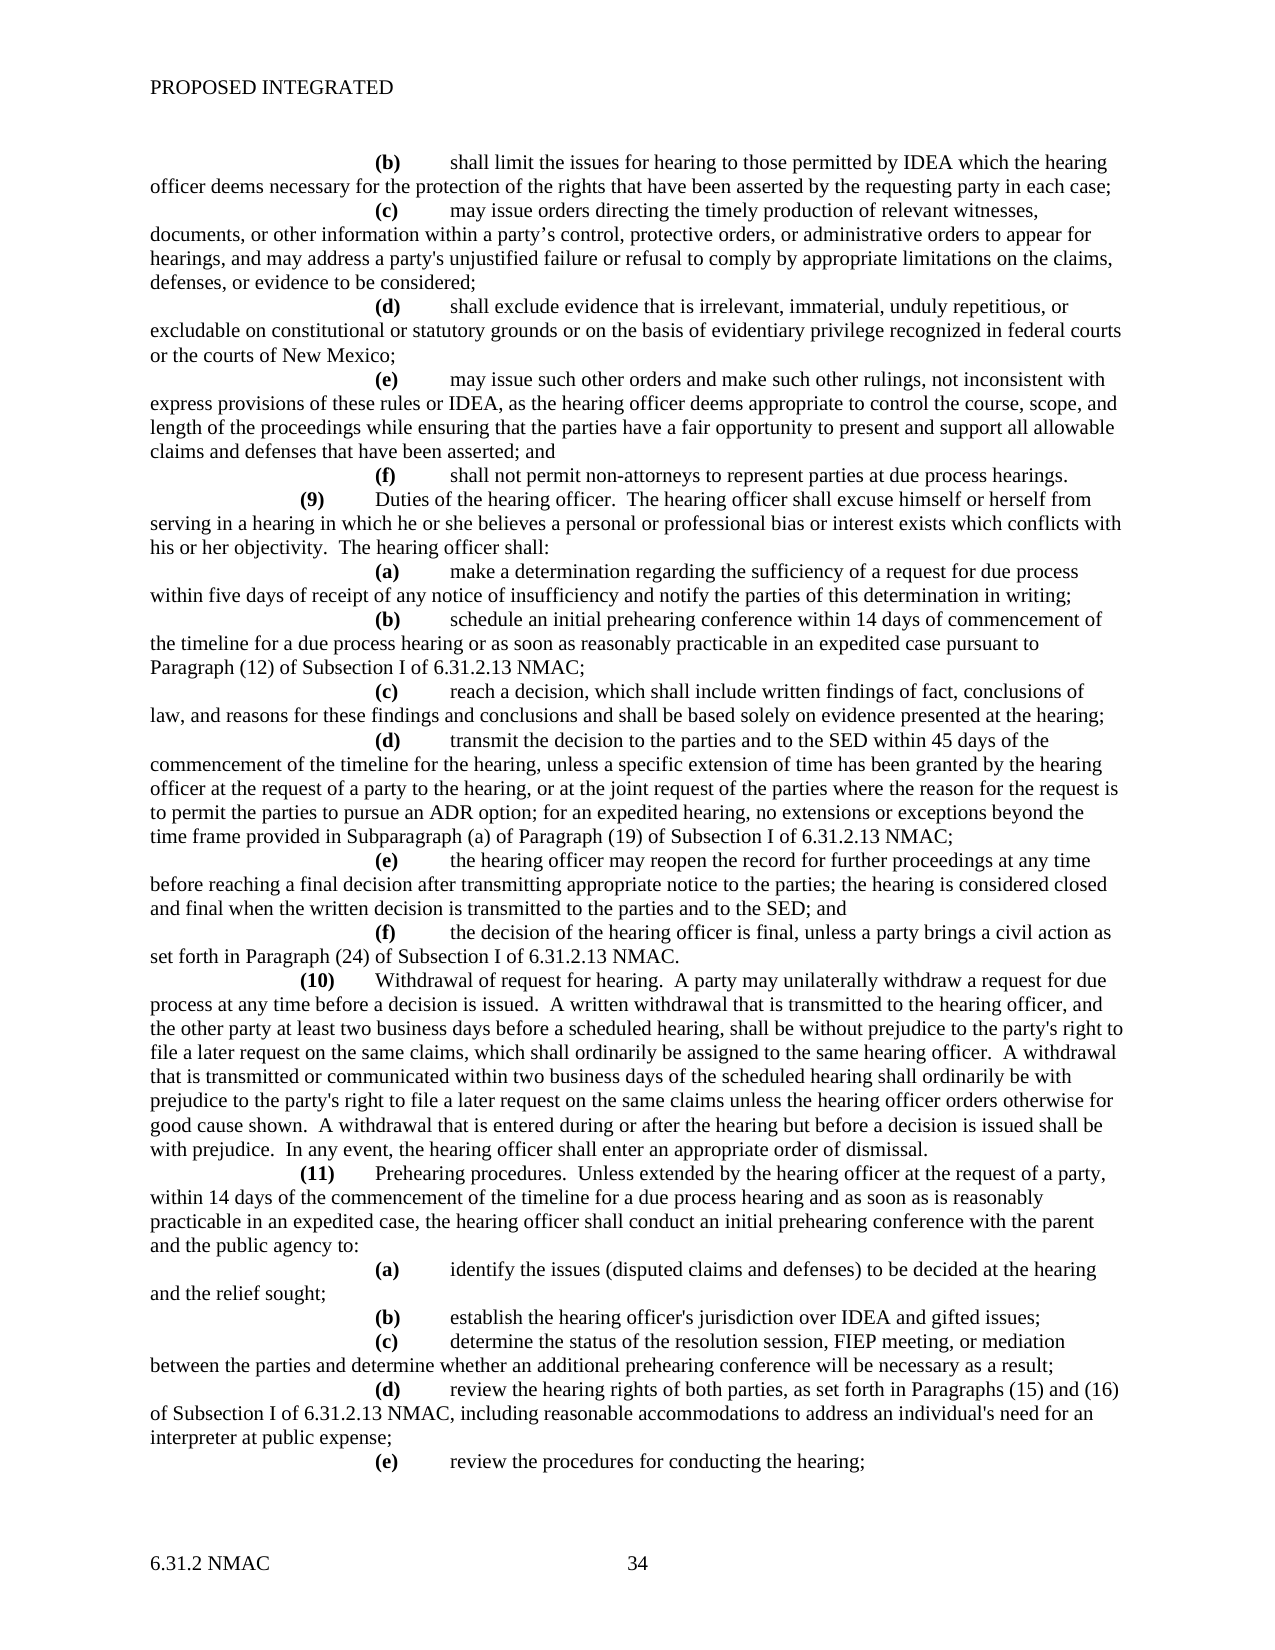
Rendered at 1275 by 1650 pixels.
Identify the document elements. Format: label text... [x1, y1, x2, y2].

text (d) shall exclude evidence that is irrelevant, immaterial, unduly repetitious, or excludable on constitutional or statutory grounds or on the basis of evidentiary privilege recognized in federal courts or the courts of New Mexico; [150, 294, 1125, 367]
text (d) transmit the decision to the parties and to the SED within 45 days of the commencement of the timeline for the hearing, unless a specific extension of time has been granted by the hearing officer at the request of a party to the hearing, or at the joint request of the parties where the reason for the request is to permit the parties to pursue an ADR option; for an expedited hearing, no extensions or exceptions beyond the time frame provided in Subparagraph (a) of Paragraph (19) of Subsection I of 6.31.2.13 NMAC; [150, 727, 1125, 848]
text (e) may issue such other orders and make such other rulings, not inconsistent with express provisions of these rules or IDEA, as the hearing officer deems appropriate to control the course, scope, and length of the proceedings while ensuring that the parties have a fair opportunity to present and support all allowable claims and defenses that have been asserted; and [150, 367, 1125, 463]
text (f) shall not permit non-attorneys to represent parties at due process hearings. [150, 463, 1125, 487]
text (d) review the hearing rights of both parties, as set forth in Paragraphs (15) and (16) of Subsection I of 6.31.2.13 NMAC, including reasonable accommodations to address an individual's need for an interpreter at public expense; [150, 1377, 1125, 1449]
text (b) schedule an initial prehearing conference within 14 days of commencement of the timeline for a due process hearing or as soon as reasonably practicable in an expedited case pursuant to Paragraph (12) of Subsection I of 6.31.2.13 NMAC; [150, 607, 1125, 679]
text (b) establish the hearing officer's jurisdiction over IDEA and gifted issues; [150, 1305, 1125, 1329]
text (11) Prehearing procedures. Unless extended by the hearing officer at the request of a party, within 14 days of the commencement of the timeline for a due process hearing and as soon as is reasonably practicable in an expedited case, the hearing officer shall conduct an initial prehearing conference with the parent and the public agency to: [150, 1161, 1125, 1257]
text (a) make a determination regarding the sufficiency of a request for due process within five days of receipt of any notice of insufficiency and notify the parties of this determination in writing; [150, 559, 1125, 607]
text (b) shall limit the issues for hearing to those permitted by IDEA which the hearing officer deems necessary for the protection of the rights that have been asserted by the requesting party in each case; [150, 150, 1125, 198]
text (e) the hearing officer may reopen the record for further proceedings at any time before reaching a final decision after transmitting appropriate notice to the parties; the hearing is considered closed and final when the written decision is transmitted to the parties and to the SED; and [150, 848, 1125, 920]
text (c) determine the status of the resolution session, FIEP meeting, or mediation between the parties and determine whether an additional prehearing conference will be necessary as a result; [150, 1329, 1125, 1377]
text (c) may issue orders directing the timely production of relevant witnesses, documents, or other information within a party’s control, protective orders, or administrative orders to appear for hearings, and may address a party's unjustified failure or refusal to comply by appropriate limitations on the claims, defenses, or evidence to be considered; [150, 198, 1125, 294]
text (10) Withdrawal of request for hearing. A party may unilaterally withdraw a request for due process at any time before a decision is issued. A written withdrawal that is transmitted to the hearing officer, and the other party at least two business days before a scheduled hearing, shall be without prejudice to the party's right to file a later request on the same claims, which shall ordinarily be assigned to the same hearing officer. A withdrawal that is transmitted or communicated within two business days of the scheduled hearing shall ordinarily be with prejudice to the party's right to file a later request on the same claims unless the hearing officer orders otherwise for good cause shown. A withdrawal that is entered during or after the hearing but before a decision is issued shall be with prejudice. In any event, the hearing officer shall enter an appropriate order of dismissal. [150, 968, 1125, 1161]
text (e) review the procedures for conducting the hearing; [150, 1449, 1125, 1473]
text (9) Duties of the hearing officer. The hearing officer shall excuse himself or herself from serving in a hearing in which he or she believes a personal or professional bias or interest exists which conflicts with his or her objectivity. The hearing officer shall: [150, 487, 1125, 559]
text (a) identify the issues (disputed claims and defenses) to be decided at the hearing and the relief sought; [150, 1257, 1125, 1305]
text (f) the decision of the hearing officer is final, unless a party brings a civil action as set forth in Paragraph (24) of Subsection I of 6.31.2.13 NMAC. [150, 920, 1125, 968]
text (c) reach a decision, which shall include written findings of fact, conclusions of law, and reasons for these findings and conclusions and shall be based solely on evidence presented at the hearing; [150, 679, 1125, 727]
